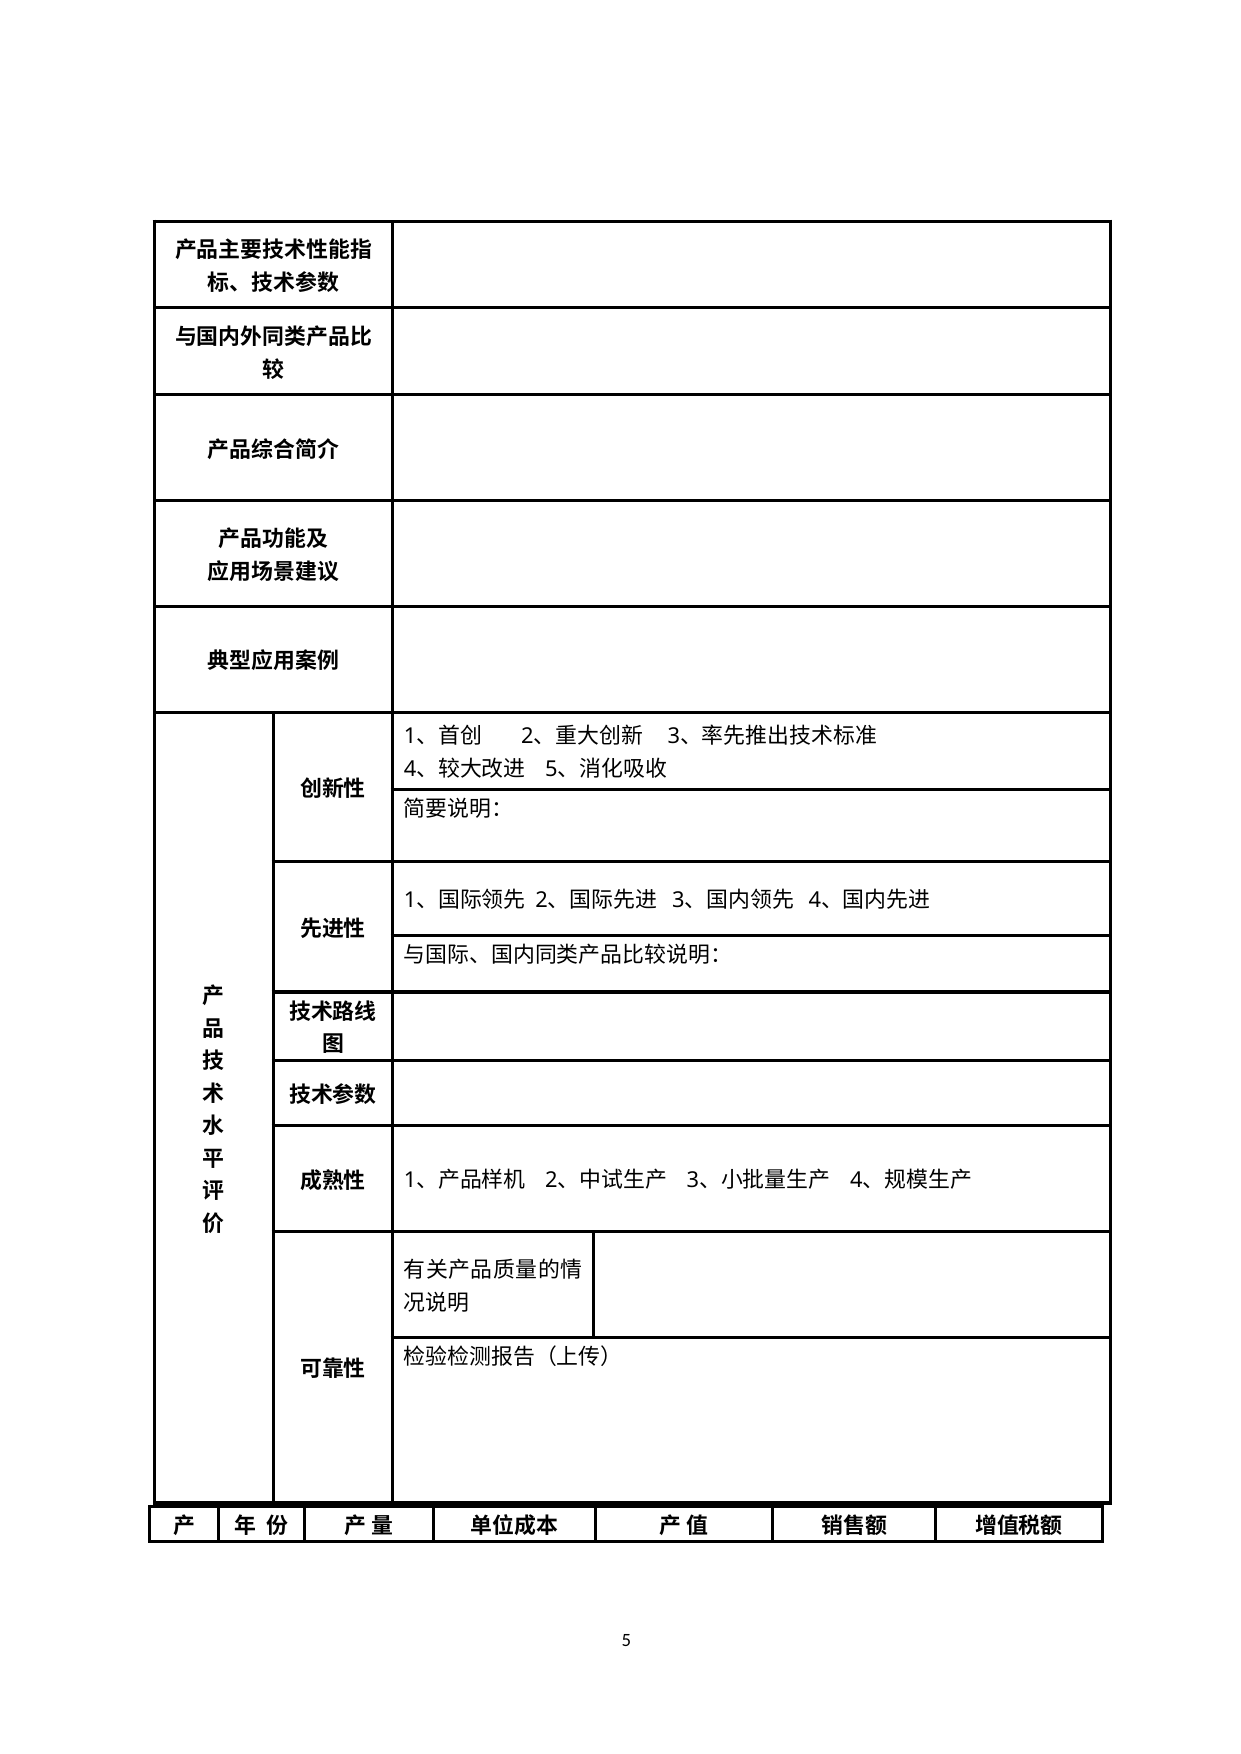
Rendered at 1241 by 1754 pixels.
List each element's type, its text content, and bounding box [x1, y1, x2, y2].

table_cell 产品综合简介 [156, 396, 391, 499]
table_cell 产品功能及 应用场景建议 [156, 502, 391, 605]
table_cell [394, 994, 1109, 1058]
table_cell 先进性 [275, 863, 391, 990]
table_cell 与国内外同类产品比较 [156, 309, 391, 393]
table_cell 1、首创 2、重大创新 3、率先推出技术标准 4、较大改进 5、消化吸收 [394, 714, 1109, 787]
table_cell 产品主要技术性能指标、技术参数 [156, 223, 391, 306]
table_header 产 值 [597, 1508, 771, 1540]
table_cell [394, 608, 1109, 711]
table_header 增值税额 [937, 1508, 1101, 1540]
table_cell 创新性 [275, 714, 391, 859]
table_header 产 量 [306, 1508, 432, 1540]
table_cell [394, 223, 1109, 306]
table_cell [394, 309, 1109, 393]
table_cell [394, 396, 1109, 499]
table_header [151, 1508, 217, 1540]
table_cell 1、产品样机 2、中试生产 3、小批量生产 4、规模生产 [394, 1127, 1109, 1230]
table_cell 成熟性 [275, 1127, 391, 1230]
table_cell [595, 1233, 1109, 1336]
table_cell 1、国际领先 2、国际先进 3、国内领先 4、国内先进 [394, 863, 1109, 934]
table_header 销售额 [774, 1508, 934, 1540]
table_cell 检验检测报告（上传） [394, 1339, 1109, 1501]
table_cell 典型应用案例 [156, 608, 391, 711]
table_cell 技术路线图 [275, 994, 391, 1058]
table_cell 可靠性 [275, 1233, 391, 1501]
table_header 年 份 [220, 1508, 303, 1540]
table_cell [394, 502, 1109, 605]
table_cell 技术参数 [275, 1062, 391, 1124]
table_cell 简要说明： [394, 791, 1109, 859]
table_cell [394, 1062, 1109, 1124]
table_cell 与国际、国内同类产品比较说明： [394, 937, 1109, 990]
table_cell 产 品 技 术 水 平 评 价 [156, 714, 272, 1501]
table_header 单位成本 [435, 1508, 594, 1540]
table_cell 有关产品质量的情况说明 [394, 1233, 592, 1336]
